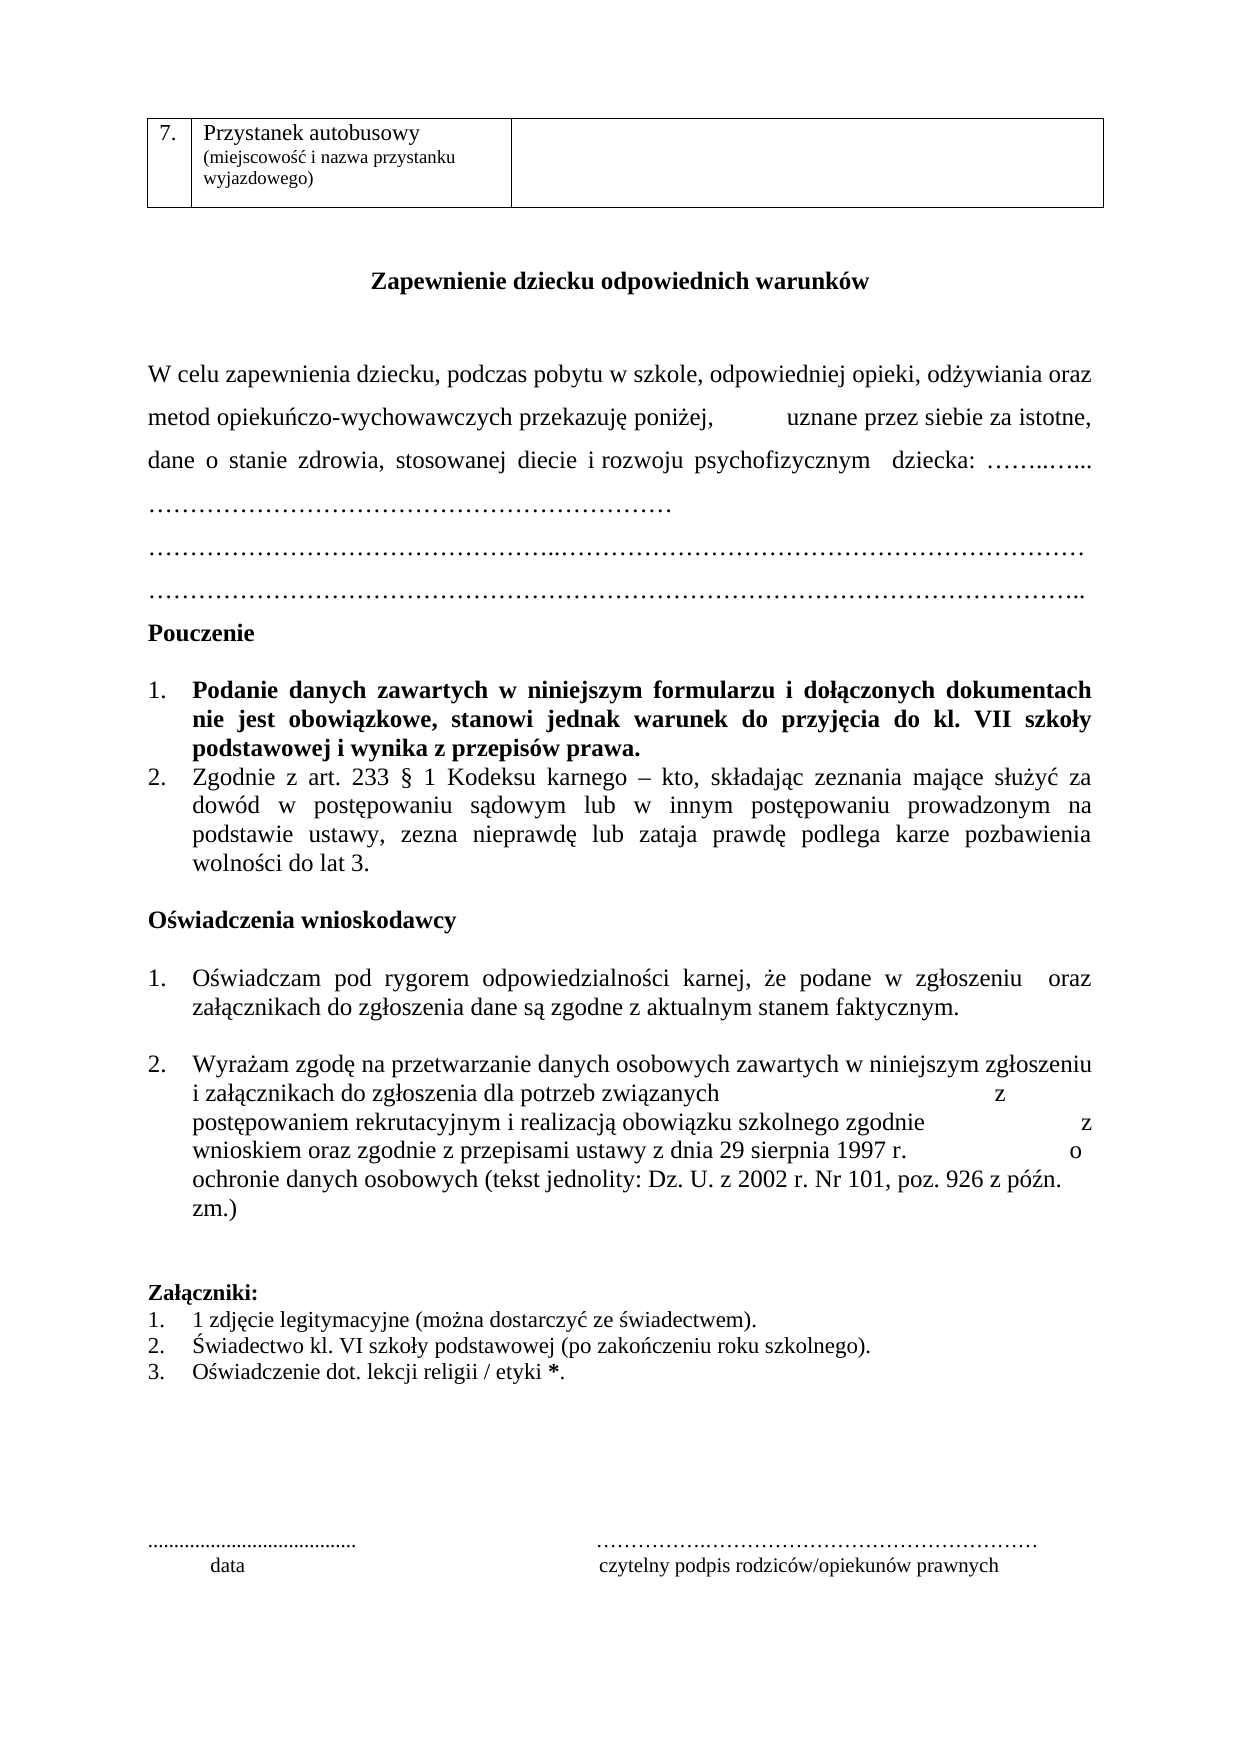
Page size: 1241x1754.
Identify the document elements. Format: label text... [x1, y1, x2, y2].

list Oświadczenie dot. lekcji religii / etyki *. [148, 1358, 1092, 1385]
table_cell Przystanek autobusowy (miejscowość i nazwa przystanku wyjazdowego) [192, 119, 511, 207]
list Wyrażam zgodę na przetwarzanie danych osobowych zawartych w niniejszym zgłoszeniu i załącznikach do zgłoszenia dla potrzeb związanych z postępowaniem rekrutacyjnym i realizacją obowiązku szkolnego zgodnie z wnioskiem oraz zgodnie z przepisami ustawy z dnia 29 sierpnia 1997 r. o ochronie danych osobowych (tekst jednolity: Dz. U. z 2002 r. Nr 101, poz. 926 z późn. zm.) [148, 1049, 1092, 1222]
list Podanie danych zawartych w niniejszym formularzu i dołączonych dokumentach nie jest obowiązkowe, stanowi jednak warunek do przyjęcia do kl. VII szkoły podstawowej i wynika z przepisów prawa. [148, 676, 1092, 762]
list …………………………………………..……………………………………………………… [148, 532, 1092, 561]
list Zapewnienie dziecku odpowiednich warunków [148, 266, 1092, 294]
list Zgodnie z art. 233 § 1 Kodeksu karnego – kto, składając zeznania mające służyć za dowód w postępowaniu sądowym lub w innym postępowaniu prowadzonym na podstawie ustawy, zezna nieprawdę lub zataja prawdę podlega karze pozbawienia wolności do lat 3. [148, 762, 1092, 877]
text ........................................ …………….………………………………………… [148, 1528, 1092, 1552]
text Załączniki: [148, 1279, 1092, 1306]
list Oświadczam pod rygorem odpowiedzialności karnej, że podane w zgłoszeniu oraz załącznikach do zgłoszenia dane są zgodne z aktualnym stanem faktycznym. [148, 963, 1092, 1021]
text data czytelny podpis rodziców/opiekunów prawnych [148, 1552, 1092, 1577]
table_cell 7. [148, 119, 191, 207]
list W celu zapewnienia dziecku, podczas pobytu w szkole, odpowiedniej opieki, odżywiania oraz metod opiekuńczo-wychowawczych przekazuję poniżej, uznane przez siebie za istotne, dane o stanie zdrowia, stosowanej diecie i rozwoju psychofizycznym dziecka: ……..…...……………………………………………………… [148, 359, 1092, 517]
text Oświadczenia wnioskodawcy [148, 906, 1092, 934]
list ………………………………………………………………………………………………….. [148, 575, 1092, 604]
table_cell [512, 119, 1103, 207]
text Pouczenie [148, 618, 1092, 647]
list 1 zdjęcie legitymacyjne (można dostarczyć ze świadectwem). [148, 1306, 1092, 1332]
list Świadectwo kl. VI szkoły podstawowej (po zakończeniu roku szkolnego). [148, 1332, 1092, 1358]
